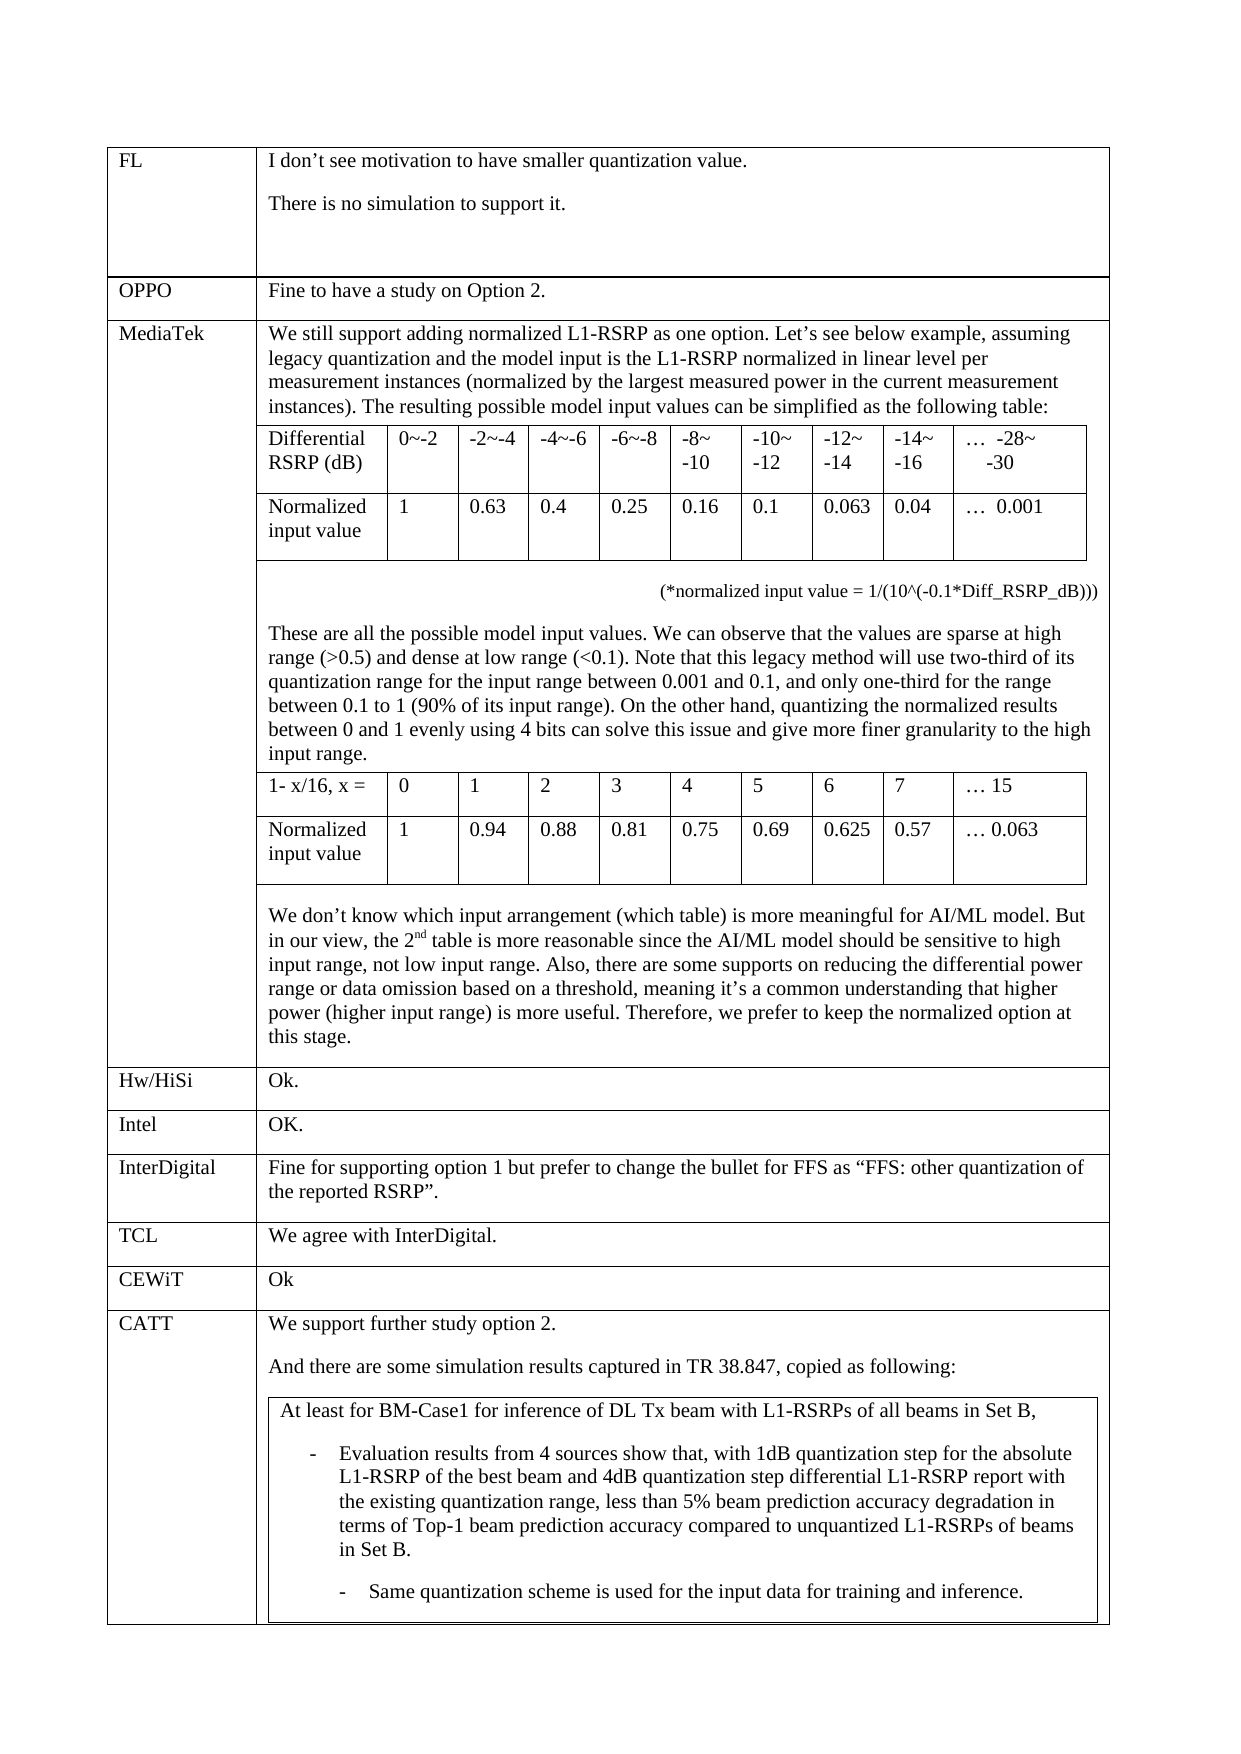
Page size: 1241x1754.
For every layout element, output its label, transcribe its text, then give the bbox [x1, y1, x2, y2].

table_cell We agree with InterDigital. [257, 1223, 1109, 1266]
table_cell We support further study option 2. And there are some simulation results captured in TR 38.847, copied as following: [257, 1311, 1109, 1623]
table_cell Fine for supporting option 1 but prefer to change the bullet for FFS as “FFS: other quantization of the reported RSRP”. [257, 1155, 1109, 1222]
table_cell Ok. [257, 1068, 1109, 1110]
table_cell MediaTek [108, 321, 256, 1067]
table_cell I don’t see motivation to have smaller quantization value. There is no simulation to support it. [257, 148, 1109, 276]
table_cell Intel [108, 1111, 256, 1154]
table_cell Hw/HiSi [108, 1068, 256, 1110]
table_cell FL [108, 148, 256, 276]
table_cell We still support adding normalized L1-RSRP as one option. Let’s see below example, assuming legacy quantization and the model input is the L1-RSRP normalized in linear level per measurement instances (normalized by the largest measured power in the current measurement instances). The resulting possible model input values can be simplified as the following table: (*normalized input value = 1/(10^(-0.1*Diff_RSRP_dB))) These are all the possible model input values. We can observe that the values are sparse at high range (>0.5) and dense at low range (<0.1). Note that this legacy method will use two-third of its quantization range for the input range between 0.001 and 0.1, and only one-third for the range between 0.1 to 1 (90% of its input range). On the other hand, quantizing the normalized results between 0 and 1 evenly using 4 bits can solve this issue and give more finer granularity to the high input range. We don’t know which input arrangement (which table) is more meaningful for AI/ML model. But in our view, the 2nd table is more reasonable since the AI/ML model should be sensitive to high input range, not low input range. Also, there are some supports on reducing the differential power range or data omission based on a threshold, meaning it’s a common understanding that higher power (higher input range) is more useful. Therefore, we prefer to keep the normalized option at this stage. [257, 321, 1109, 1067]
table_cell CEWiT [108, 1267, 256, 1310]
table_cell CATT [108, 1311, 256, 1623]
table_cell OPPO [108, 278, 256, 320]
table_cell Fine to have a study on Option 2. [257, 278, 1109, 320]
table_cell OK. [257, 1111, 1109, 1154]
table_cell InterDigital [108, 1155, 256, 1222]
table_cell Ok [257, 1267, 1109, 1310]
table_cell TCL [108, 1223, 256, 1266]
